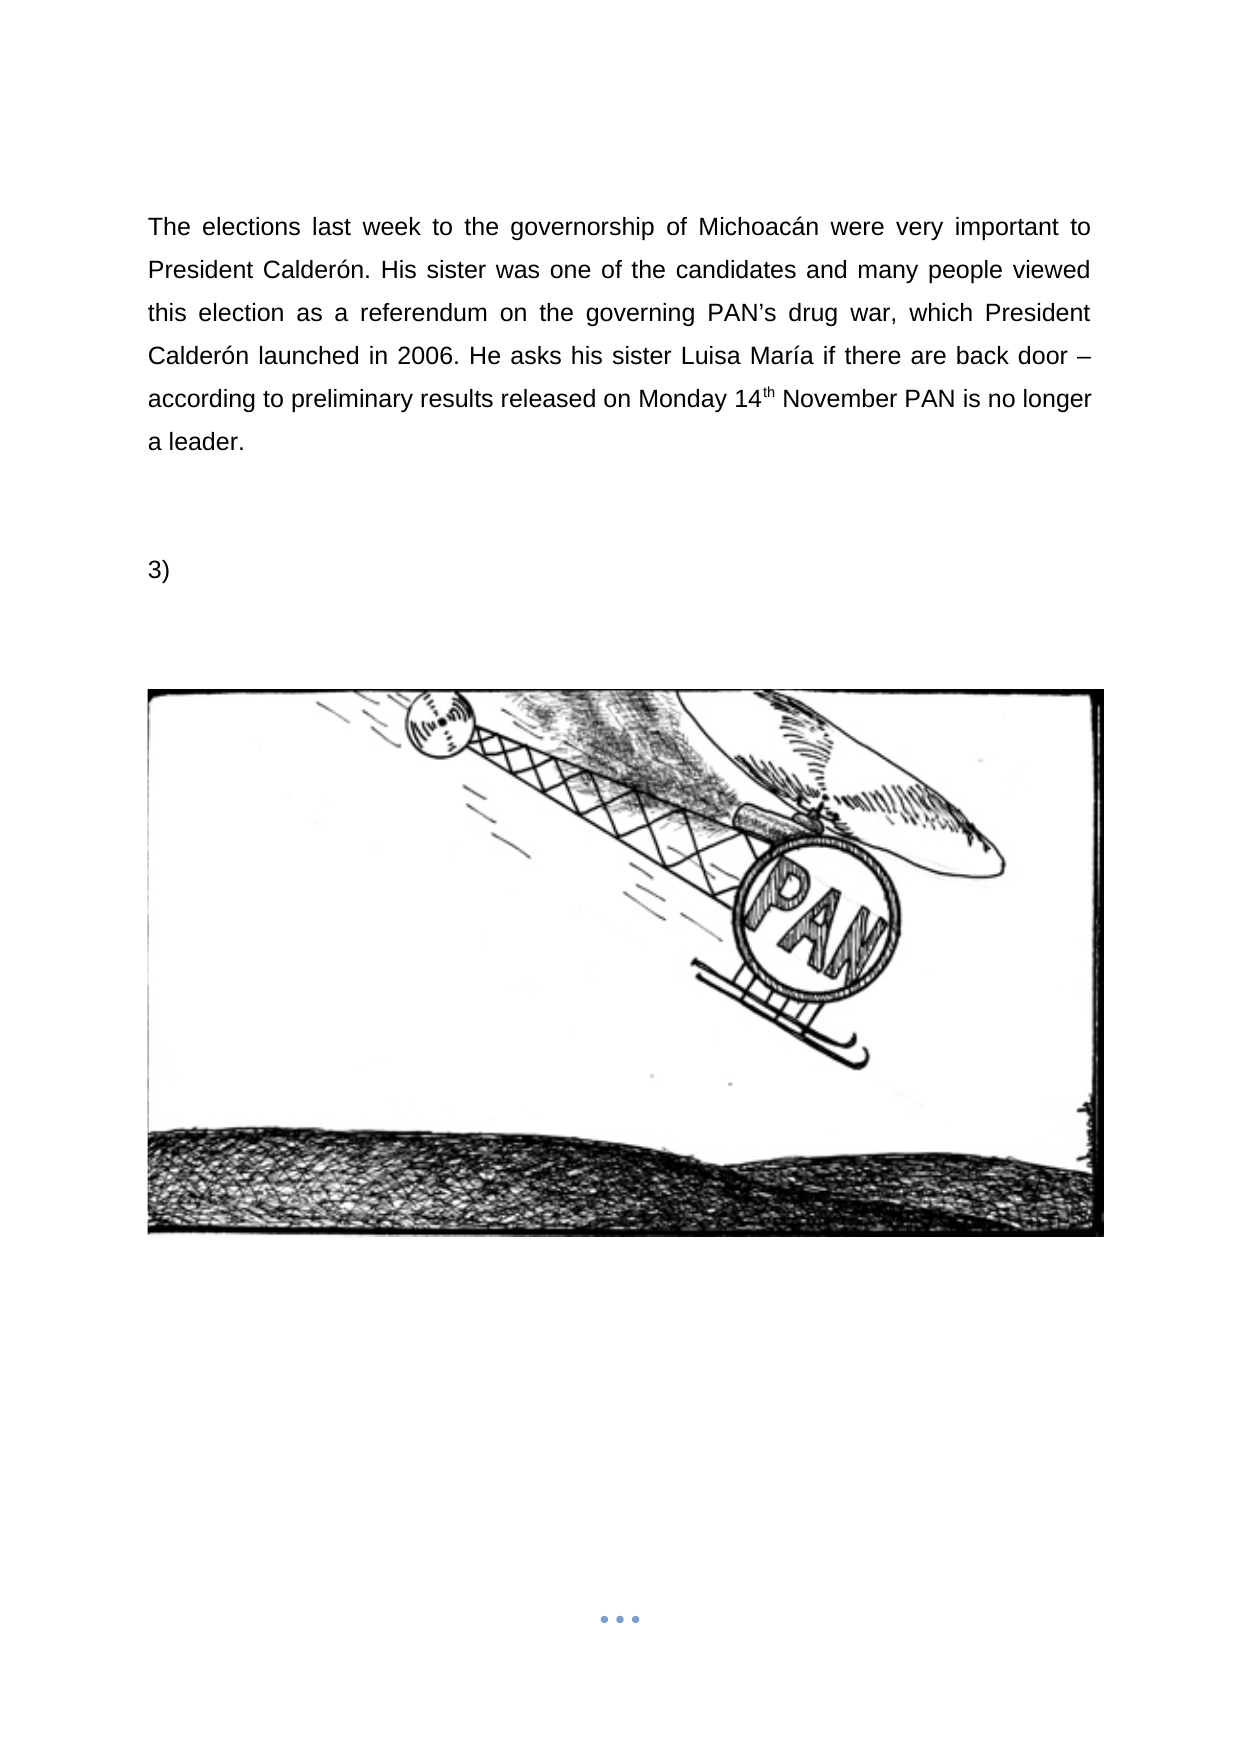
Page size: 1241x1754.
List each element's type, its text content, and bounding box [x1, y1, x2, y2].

picture [147, 689, 1104, 1237]
text 3) [148, 555, 1093, 584]
text The elections last week to the governorship of Michoacán were very important to President Calderón. His sister was one of the candidates and many people viewed this election as a referendum on the governing PAN’s drug war, which President Calderón launched in 2006. He asks his sister Luisa María if there are back door – according to preliminary results released on Monday 14th November PAN is no longer a leader. [148, 212, 1093, 456]
